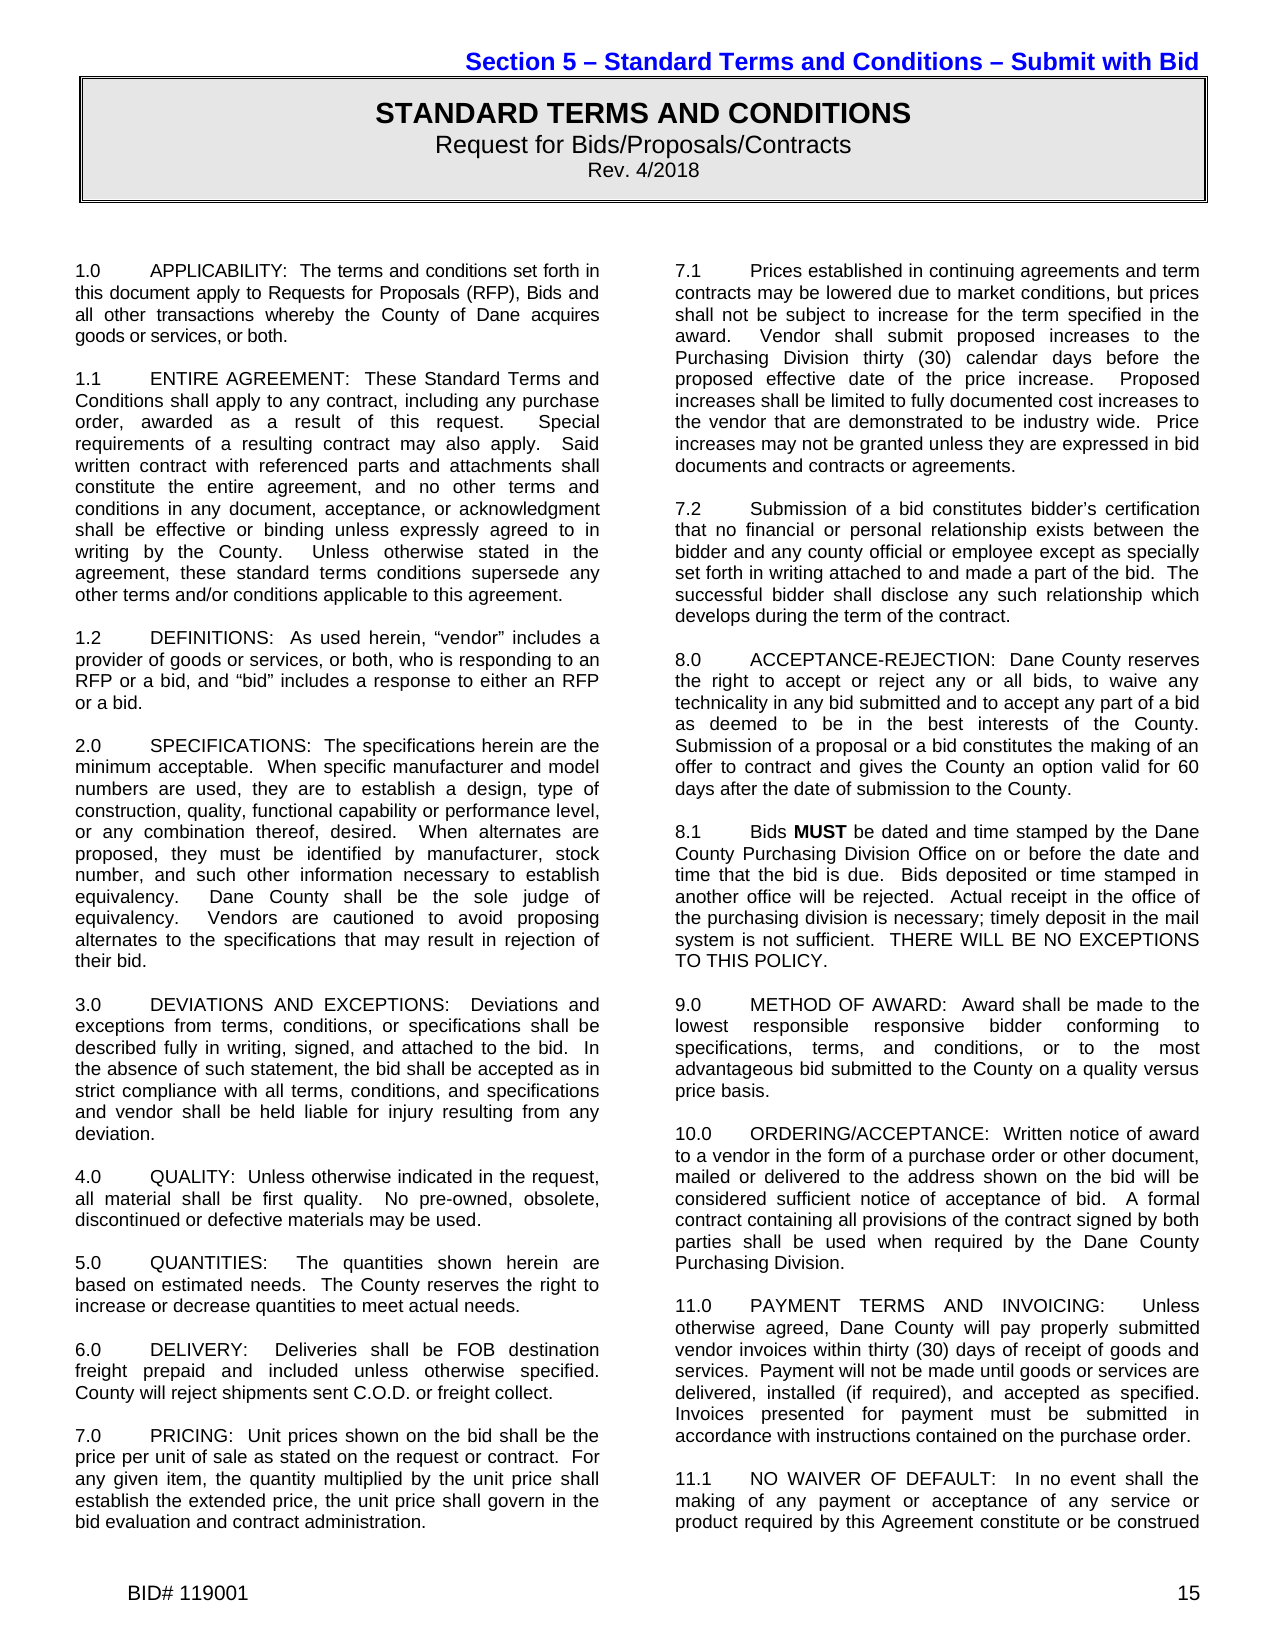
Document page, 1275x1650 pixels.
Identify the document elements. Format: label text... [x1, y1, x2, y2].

text 8.1 Bids MUST be dated and time stamped by the Dane County Purchasing Division Office on or before the date and time that the bid is due. Bids deposited or time stamped in another office will be rejected. Actual receipt in the office of the purchasing division is necessary; timely deposit in the mail system is not sufficient. THERE WILL BE NO EXCEPTIONS TO THIS POLICY. [675, 821, 1200, 972]
table_header STANDARD TERMS AND CONDITIONS Request for Bids/Proposals/Contracts Rev. 4/2018 [83, 79, 1204, 199]
text 1.1 ENTIRE AGREEMENT: These Standard Terms and Conditions shall apply to any contract, including any purchase order, awarded as a result of this request. Special requirements of a resulting contract may also apply. Said written contract with referenced parts and attachments shall constitute the entire agreement, and no other terms and conditions in any document, acceptance, or acknowledgment shall be effective or binding unless expressly agreed to in writing by the County. Unless otherwise stated in the agreement, these standard terms conditions supersede any other terms and/or conditions applicable to this agreement. [75, 368, 600, 605]
text 6.0 DELIVERY: Deliveries shall be FOB destination freight prepaid and included unless otherwise specified. County will reject shipments sent C.O.D. or freight collect. [75, 1338, 600, 1403]
text 9.0 METHOD OF AWARD: Award shall be made to the lowest responsible responsive bidder conforming to specifications, terms, and conditions, or to the most advantageous bid submitted to the County on a quality versus price basis. [675, 993, 1200, 1101]
text 5.0 QUANTITIES: The quantities shown herein are based on estimated needs. The County reserves the right to increase or decrease quantities to meet actual needs. [75, 1252, 600, 1317]
text 2.0 SPECIFICATIONS: The specifications herein are the minimum acceptable. When specific manufacturer and model numbers are used, they are to establish a design, type of construction, quality, functional capability or performance level, or any combination thereof, desired. When alternates are proposed, they must be identified by manufacturer, stock number, and such other information necessary to establish equivalency. Dane County shall be the sole judge of equivalency. Vendors are cautioned to avoid proposing alternates to the specifications that may result in rejection of their bid. [75, 735, 600, 972]
text 11.0 PAYMENT TERMS AND INVOICING: Unless otherwise agreed, Dane County will pay properly submitted vendor invoices within thirty (30) days of receipt of goods and services. Payment will not be made until goods or services are delivered, installed (if required), and accepted as specified. Invoices presented for payment must be submitted in accordance with instructions contained on the purchase order. [675, 1295, 1200, 1446]
text 1.0 APPLICABILITY: The terms and conditions set forth in this document apply to Requests for Proposals (RFP), Bids and all other transactions whereby the County of Dane acquires goods or services, or both. [75, 260, 600, 347]
text 10.0 ORDERING/ACCEPTANCE: Written notice of award to a vendor in the form of a purchase order or other document, mailed or delivered to the address shown on the bid will be considered sufficient notice of acceptance of bid. A formal contract containing all provisions of the contract signed by both parties shall be used when required by the Dane County Purchasing Division. [675, 1123, 1200, 1274]
text 3.0 DEVIATIONS AND EXCEPTIONS: Deviations and exceptions from terms, conditions, or specifications shall be described fully in writing, signed, and attached to the bid. In the absence of such statement, the bid shall be accepted as in strict compliance with all terms, conditions, and specifications and vendor shall be held liable for injury resulting from any deviation. [75, 993, 600, 1144]
text 7.0 PRICING: Unit prices shown on the bid shall be the price per unit of sale as stated on the request or contract. For any given item, the quantity multiplied by the unit price shall establish the extended price, the unit price shall govern in the bid evaluation and contract administration. [75, 1425, 600, 1532]
text 7.1 Prices established in continuing agreements and term contracts may be lowered due to market conditions, but prices shall not be subject to increase for the term specified in the award. Vendor shall submit proposed increases to the Purchasing Division thirty (30) calendar days before the proposed effective date of the price increase. Proposed increases shall be limited to fully documented cost increases to the vendor that are demonstrated to be industry wide. Price increases may not be granted unless they are expressed in bid documents and contracts or agreements. [675, 260, 1200, 476]
text 1.2 DEFINITIONS: As used herein, “vendor” includes a provider of goods or services, or both, who is responding to an RFP or a bid, and “bid” includes a response to either an RFP or a bid. [75, 627, 600, 713]
text 8.0 ACCEPTANCE-REJECTION: Dane County reserves the right to accept or reject any or all bids, to waive any technicality in any bid submitted and to accept any part of a bid as deemed to be in the best interests of the County. Submission of a proposal or a bid constitutes the making of an offer to contract and gives the County an option valid for 60 days after the date of submission to the County. [675, 648, 1200, 799]
text 4.0 QUALITY: Unless otherwise indicated in the request, all material shall be first quality. No pre-owned, obsolete, discontinued or defective materials may be used. [75, 1166, 600, 1231]
text 7.2 Submission of a bid constitutes bidder’s certification that no financial or personal relationship exists between the bidder and any county official or employee except as specially set forth in writing attached to and made a part of the bid. The successful bidder shall disclose any such relationship which develops during the term of the contract. [675, 497, 1200, 627]
